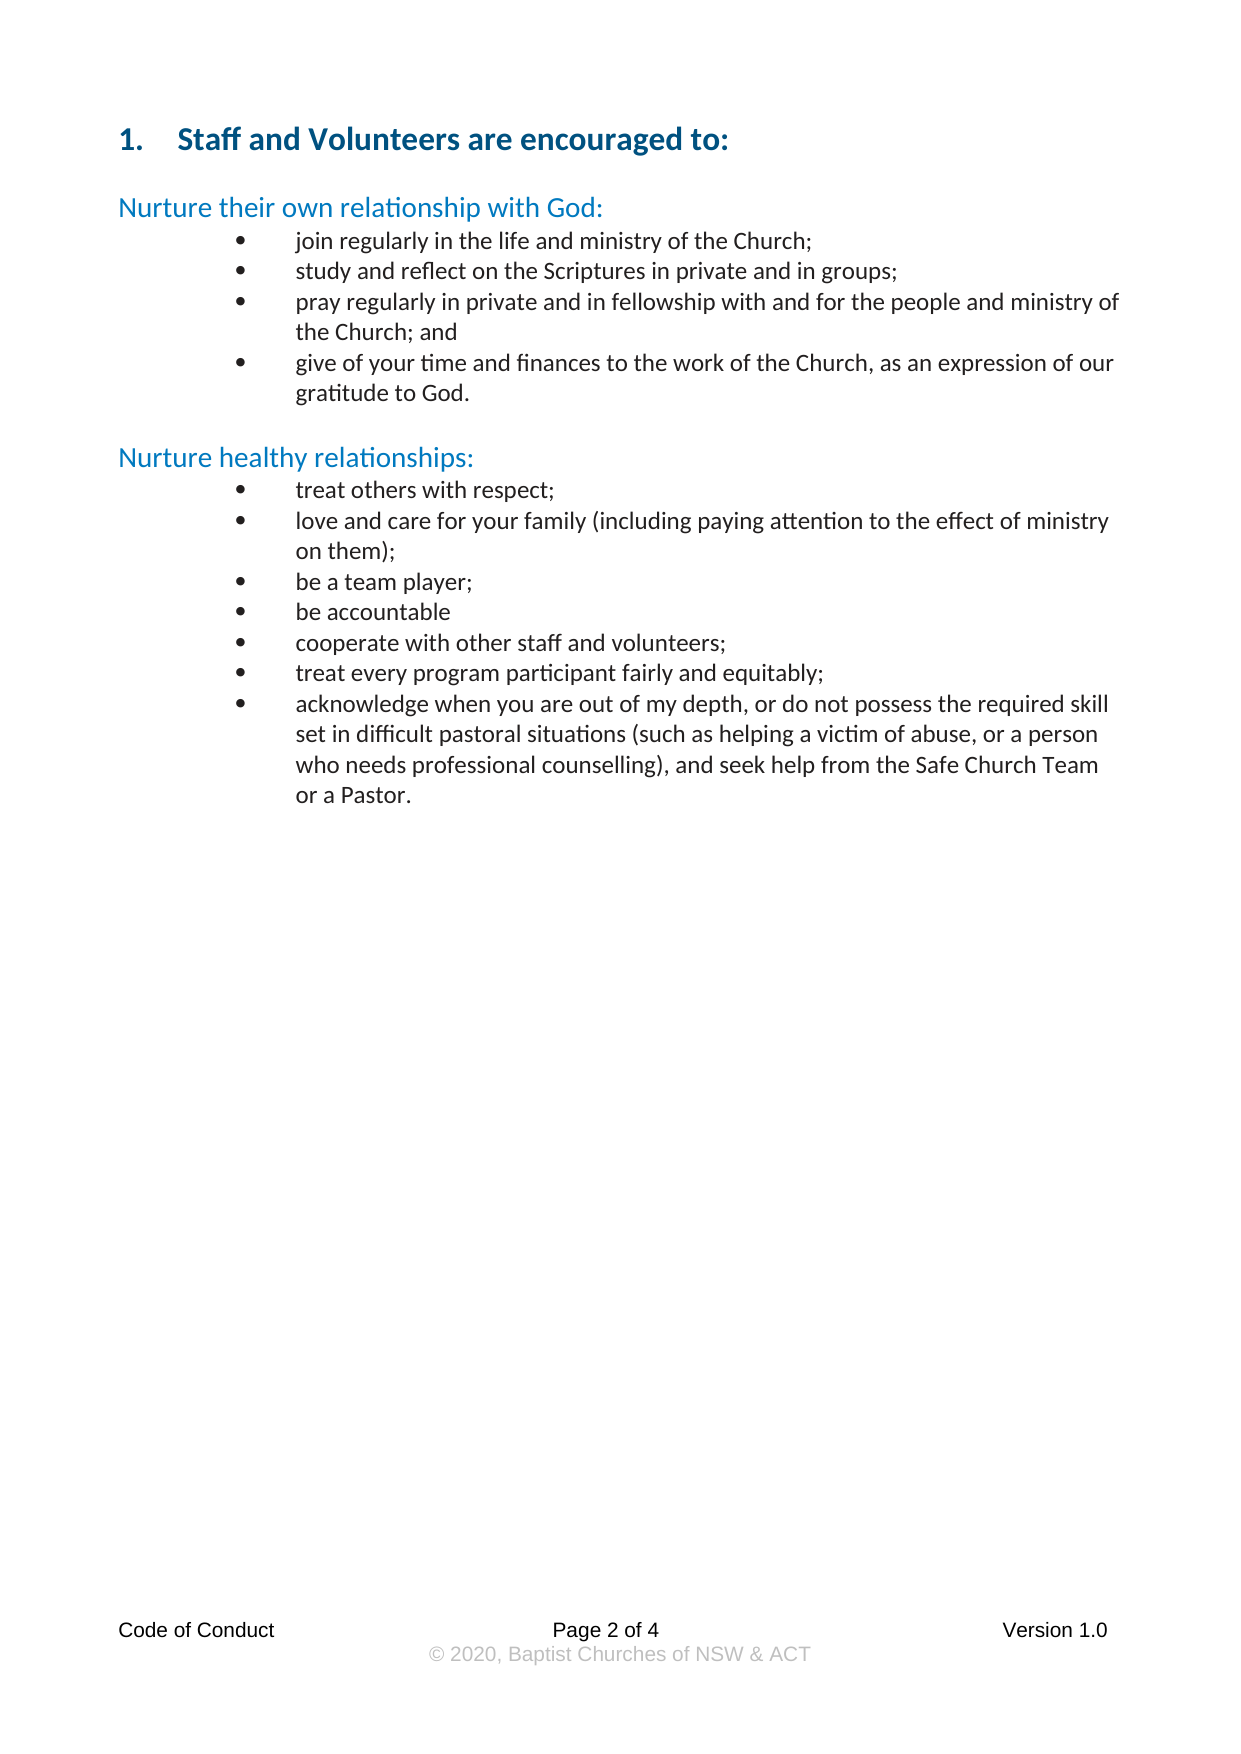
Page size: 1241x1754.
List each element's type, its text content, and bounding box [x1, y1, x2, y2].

list acknowledge when you are out of my depth, or do not possess the required skill set in difficult pastoral situations (such as helping a victim of abuse, or a person who needs professional counselling), and seek help from the Safe Church Team or a Pastor. [236, 688, 1122, 810]
list be accountable [236, 596, 1122, 627]
list love and care for your family (including paying attention to the effect of ministry on them); [236, 505, 1122, 566]
list be a team player; [236, 566, 1122, 596]
list pray regularly in private and in fellowship with and for the people and ministry of the Church; and [236, 286, 1122, 347]
list study and reflect on the Scriptures in private and in groups; [236, 256, 1122, 286]
list treat every program participant fairly and equitably; [236, 657, 1122, 688]
list give of your time and finances to the work of the Church, as an expression of our gratitude to God. [236, 347, 1122, 408]
list cooperate with other staff and volunteers; [236, 627, 1122, 657]
text Nurture their own relationship with God: [118, 189, 1122, 225]
list Staff and Volunteers are encouraged to: [118, 118, 1122, 159]
list join regularly in the life and ministry of the Church; [236, 225, 1122, 256]
text Nurture healthy relationships: [118, 439, 1122, 474]
list treat others with respect; [236, 474, 1122, 505]
